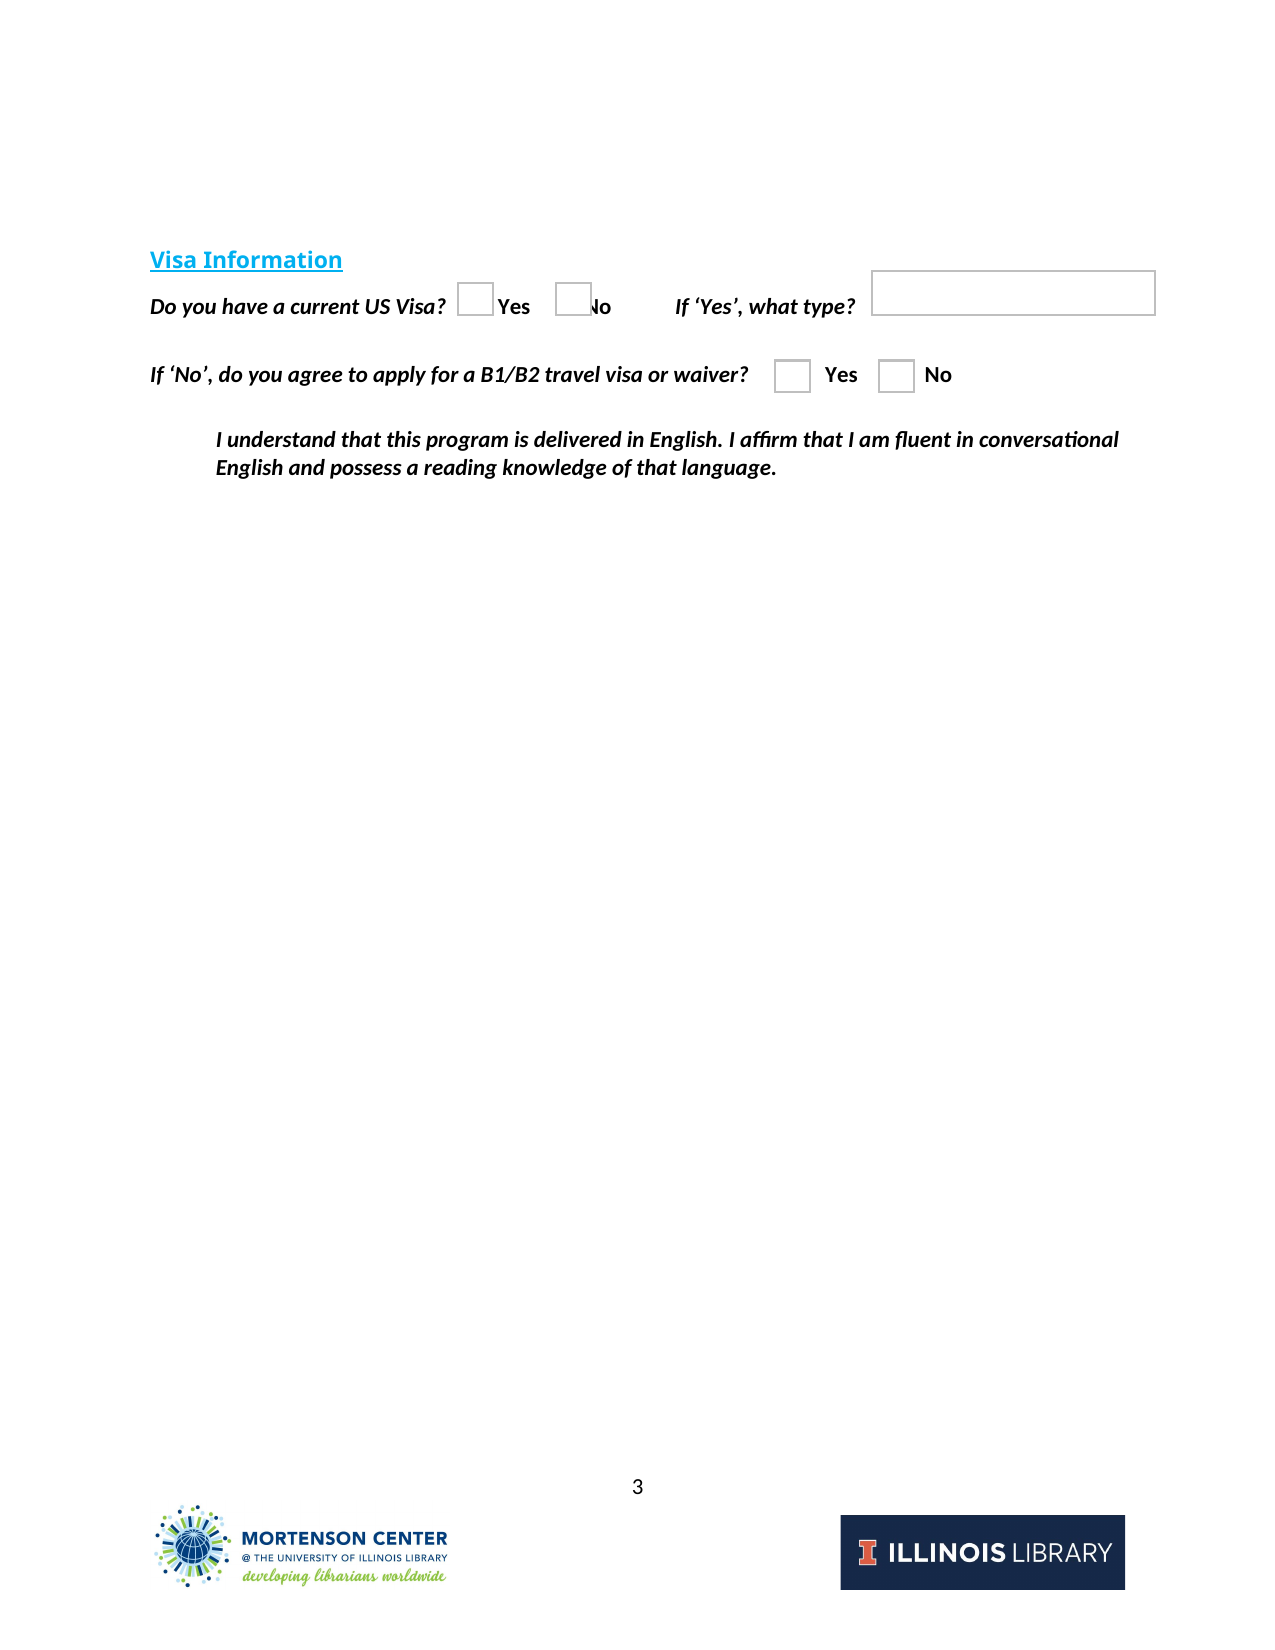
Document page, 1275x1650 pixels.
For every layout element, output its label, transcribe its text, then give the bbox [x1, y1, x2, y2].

text If ‘No’, do you agree to apply for a B1/B2 travel visa or waiver? Yes No [915, 361, 1125, 389]
picture [150, 1500, 451, 1590]
picture [840, 1515, 1125, 1590]
text If ‘No’, do you agree to apply for a B1/B2 travel visa or waiver? Yes No [150, 361, 774, 389]
text Do you have a current US Visa? Yes No If ‘Yes’, what type? [150, 292, 1125, 320]
text I understand that this program is delivered in English. I affirm that I am fluent in conversational English and possess a reading knowledge of that language. [216, 426, 1125, 482]
text Visa Information [150, 244, 1125, 275]
